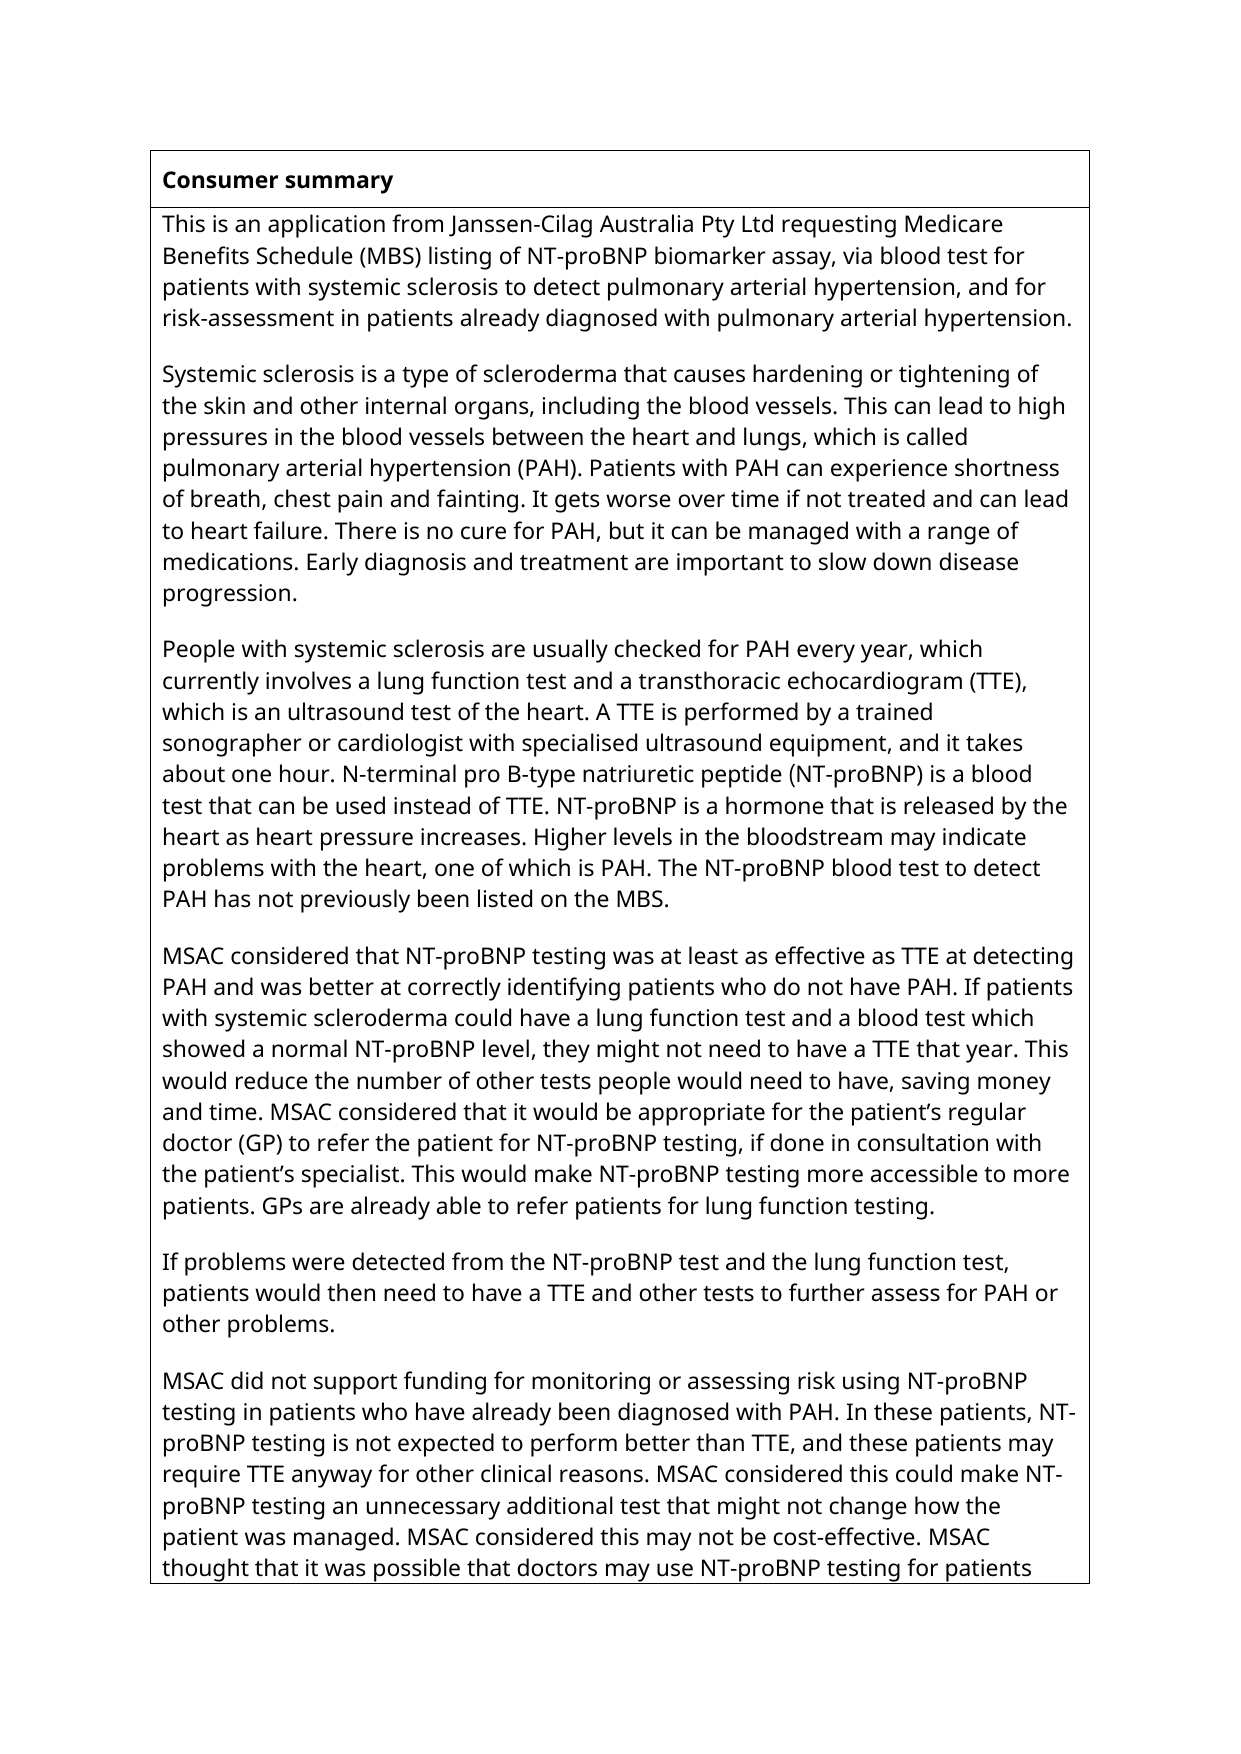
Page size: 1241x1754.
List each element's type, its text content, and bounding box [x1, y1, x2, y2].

table_header Consumer summary [151, 151, 1089, 207]
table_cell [151, 208, 1089, 1583]
